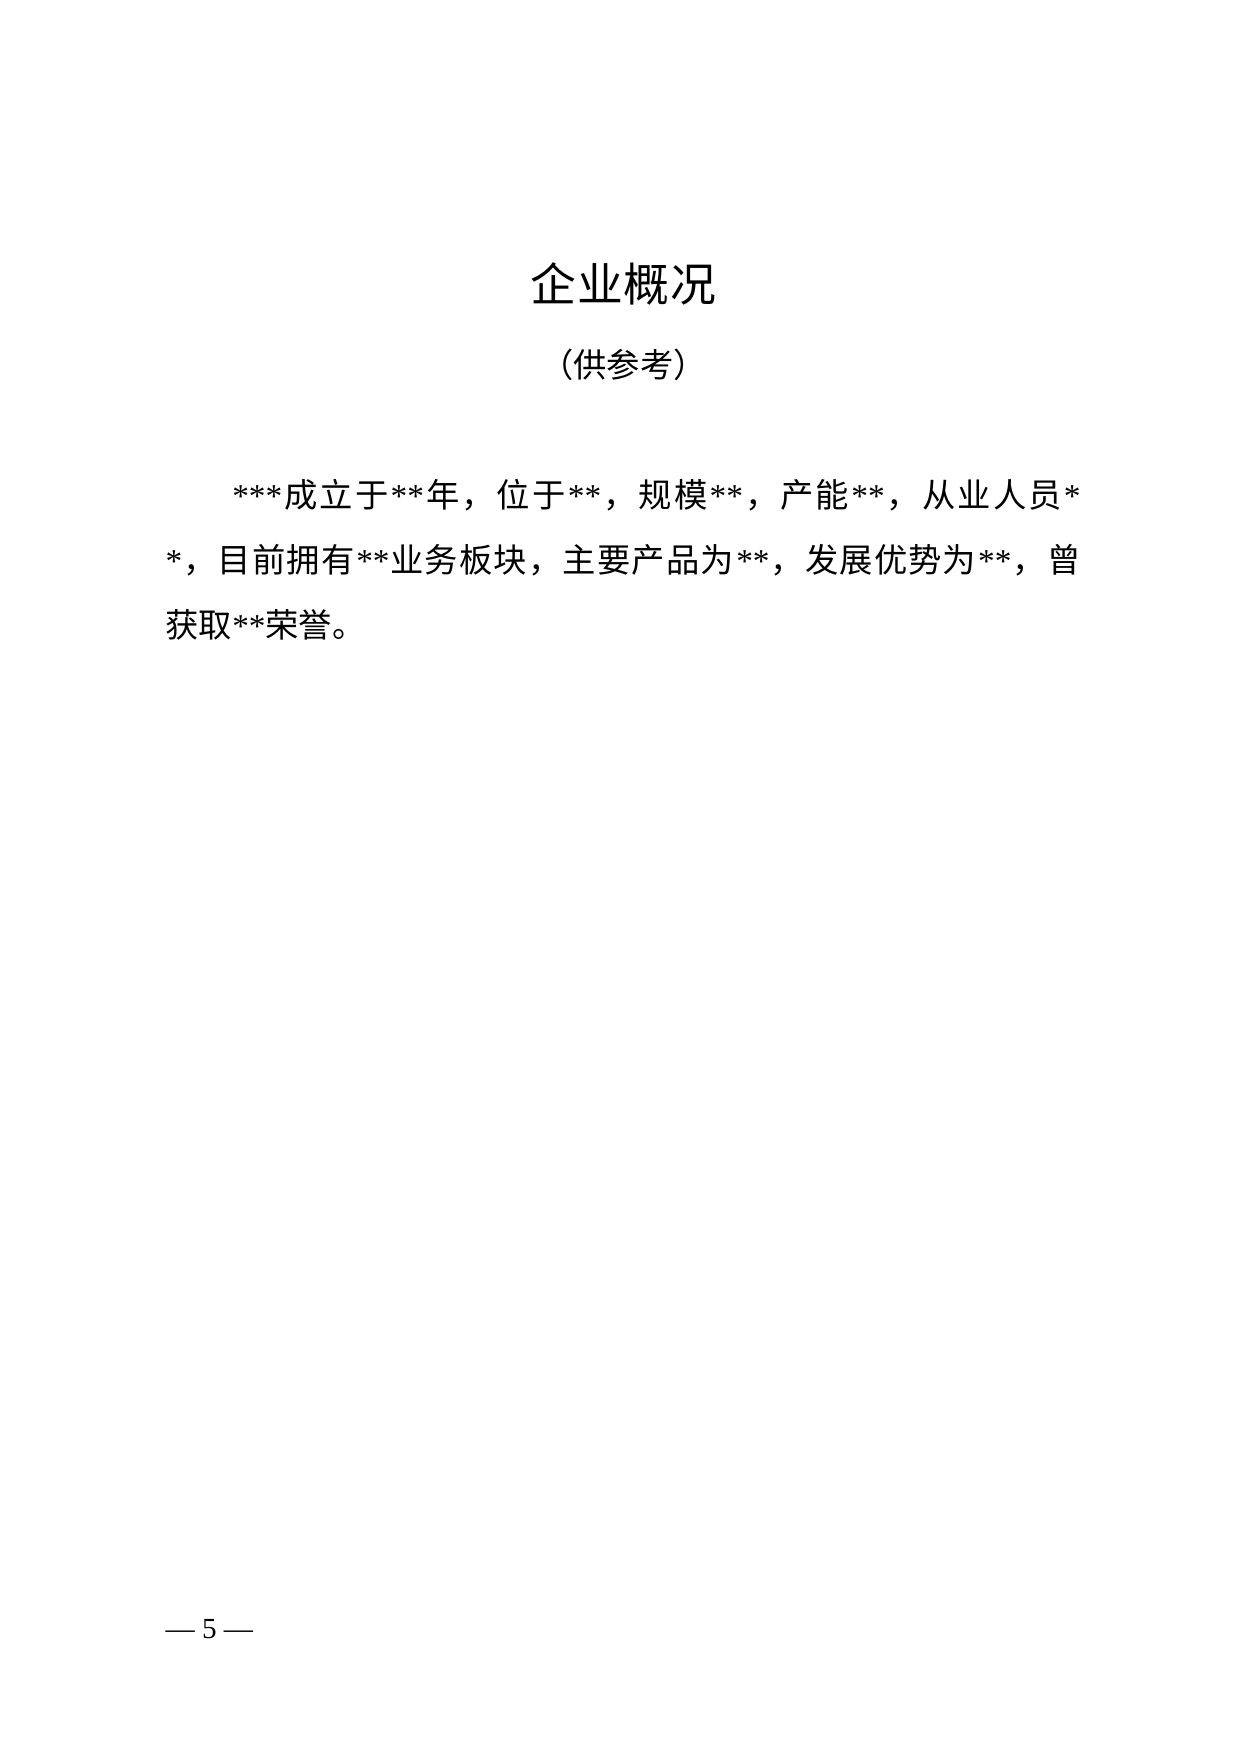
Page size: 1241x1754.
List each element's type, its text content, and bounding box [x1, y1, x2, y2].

text 企业概况 [165, 233, 1081, 330]
text ***成立于**年，位于**，规模**，产能**，从业人员**，目前拥有**业务板块，主要产品为**，发展优势为**，曾获取**荣誉。 [165, 460, 1081, 655]
text （供参考） [165, 330, 1081, 395]
